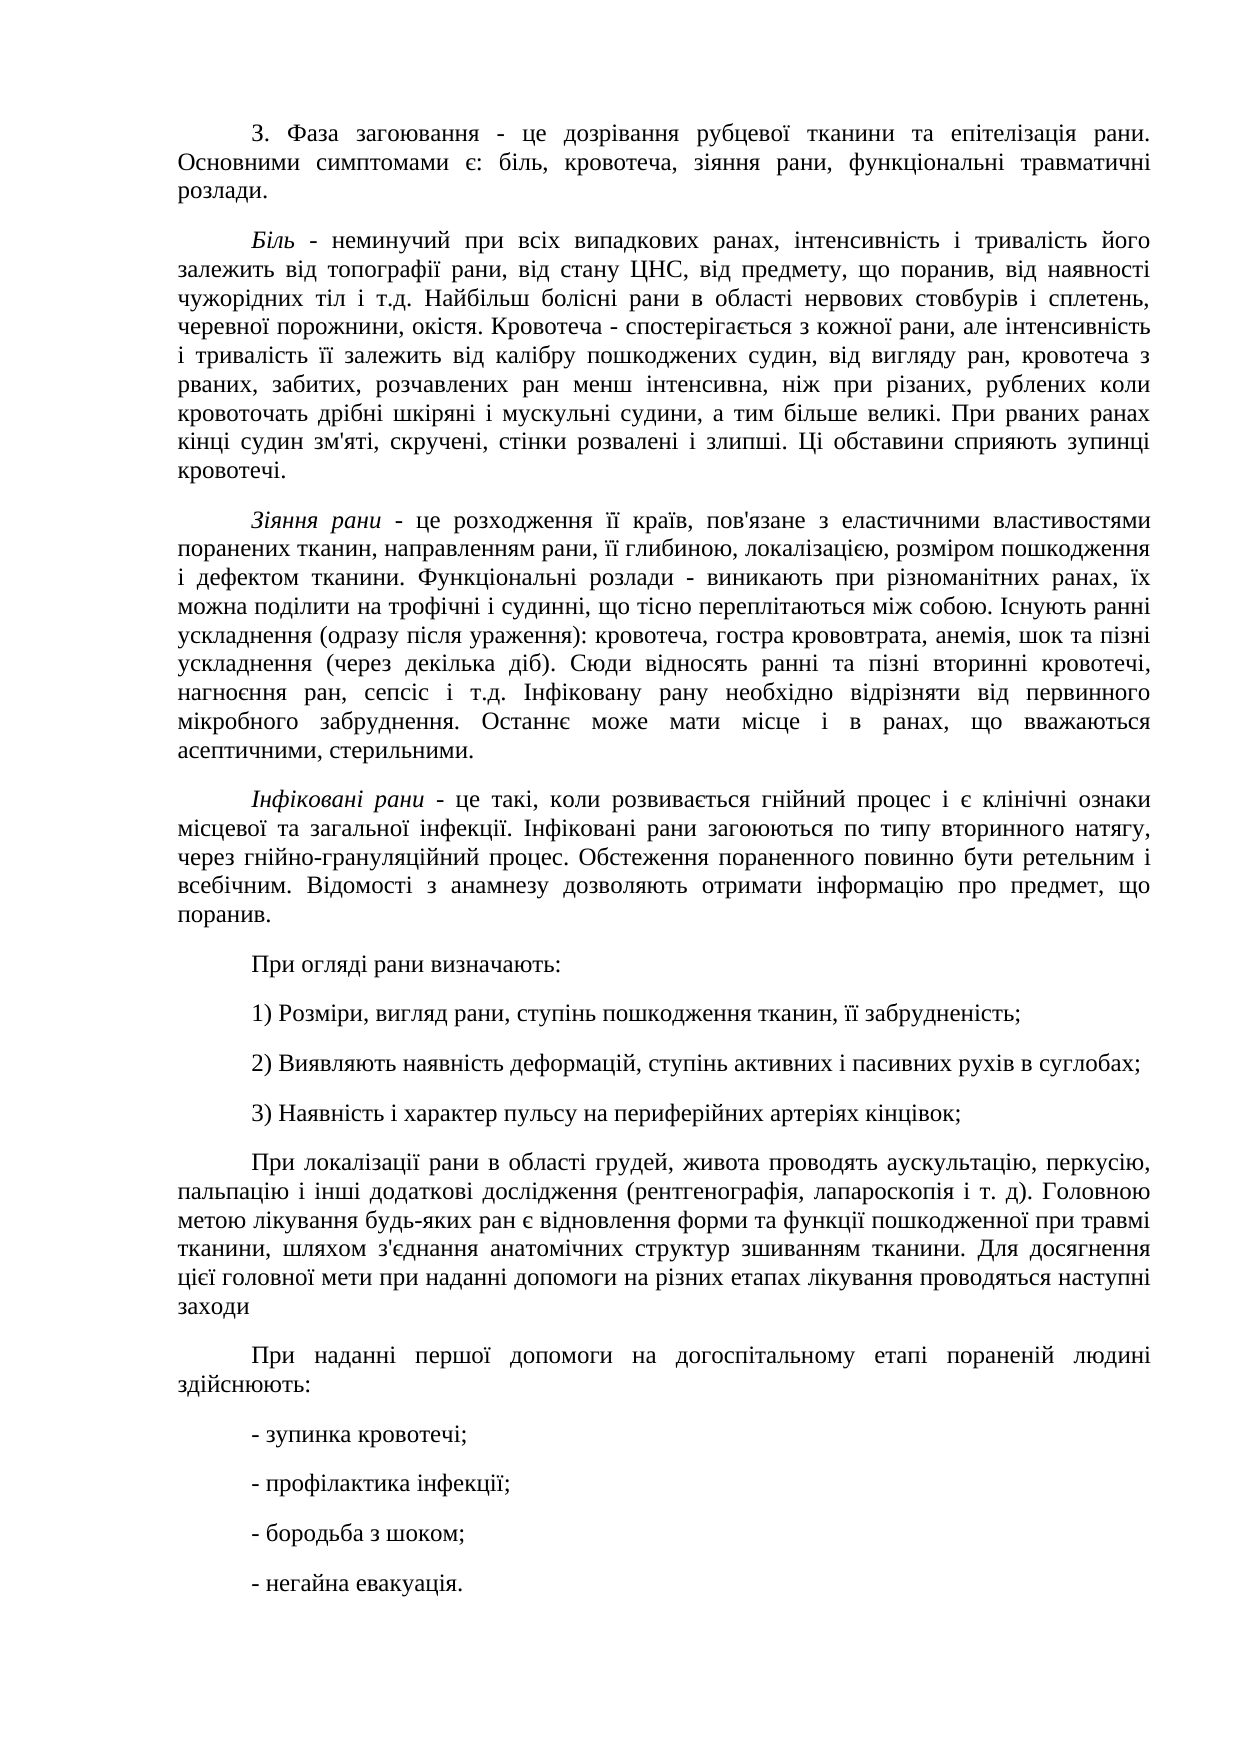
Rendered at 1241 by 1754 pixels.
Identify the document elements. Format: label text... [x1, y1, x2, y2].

text - профілактика інфекції; [177, 1468, 1152, 1497]
text Інфіковані рани - це такі, коли розвивається гнійний процес і є клінічні ознаки місцевої та загальної інфекції. Інфіковані рани загоюються по типу вторинного натягу, через гнійно-грануляційний процес. Обстеження пораненного повинно бути ретельним і всебічним. Відомості з анамнезу дозволяють отримати інформацію про предмет, що поранив. [177, 784, 1152, 928]
text З. Фаза загоювання - це дозрівання рубцевої тканини та епітелізація рани. Основними симптомами є: біль, кровотеча, зіяння рани, функціональні травматичні розлади. [177, 118, 1152, 204]
text 1) Розміри, вигляд рани, ступінь пошкодження тканин, її забрудненість; [177, 998, 1152, 1027]
text При наданні першої допомоги на догоспітальному етапі пораненій людині здійснюють: [177, 1341, 1152, 1398]
text Біль - неминучий при всіх випадкових ранах, інтенсивність і тривалість його залежить від топографії рани, від стану ЦНС, від предмету, що поранив, від наявності чужорідних тіл і т.д. Найбільш болісні рани в області нервових стовбурів і сплетень, черевної порожнини, окістя. Кровотеча - спостерігається з кожної рани, але інтенсивність і тривалість її залежить від калібру пошкоджених судин, від вигляду ран, кровотеча з рваних, забитих, розчавлених ран менш інтенсивна, ніж при різаних, рублених коли кровоточать дрібні шкіряні і мускульні судини, а тим більше великі. При рваних ранах кінці судин зм'яті, скручені, стінки розвалені і злипші. Ці обставини сприяють зупинці кровотечі. [177, 225, 1152, 484]
text - негайна евакуація. [177, 1568, 1152, 1596]
text - зупинка кровотечі; [177, 1419, 1152, 1448]
text - бородьба з шоком; [177, 1518, 1152, 1547]
text При огляді рани визначають: [177, 949, 1152, 978]
text Зіяння рани - це розходження її країв, пов'язане з еластичними властивостями поранених тканин, направленням рани, її глибиною, локалізацією, розміром пошкодження і дефектом тканини. Функціональні розлади - виникають при різноманітних ранах, їх можна поділити на трофічні і судинні, що тісно переплітаються між собою. Існують ранні ускладнення (одразу після ураження): кровотеча, гостра крововтрата, анемія, шок та пізні ускладнення (через декілька діб). Сюди відносять ранні та пізні вторинні кровотечі, нагноєння ран, сепсіс і т.д. Інфіковану рану необхідно відрізняти від первинного мікробного забруднення. Останнє може мати місце і в ранах, що вважаються асептичними, стерильними. [177, 505, 1152, 763]
text При локалізації рани в області грудей, живота проводять аускультацію, перкусію, пальпацію і інші додаткові дослідження (рентгенографія, лапароскопія і т. д). Головною метою лікування будь-яких ран є відновлення форми та функції пошкодженної при травмі тканини, шляхом з'єднання анатомічних структур зшиванням тканини. Для досягнення цієї головної мети при наданні допомоги на різних етапах лікування проводяться наступні заходи [177, 1147, 1152, 1320]
text 2) Виявляють наявність деформацій, ступінь активних і пасивних рухів в суглобах; [177, 1048, 1152, 1077]
text 3) Наявність і характер пульсу на периферійних артеріях кінцівок; [177, 1098, 1152, 1126]
